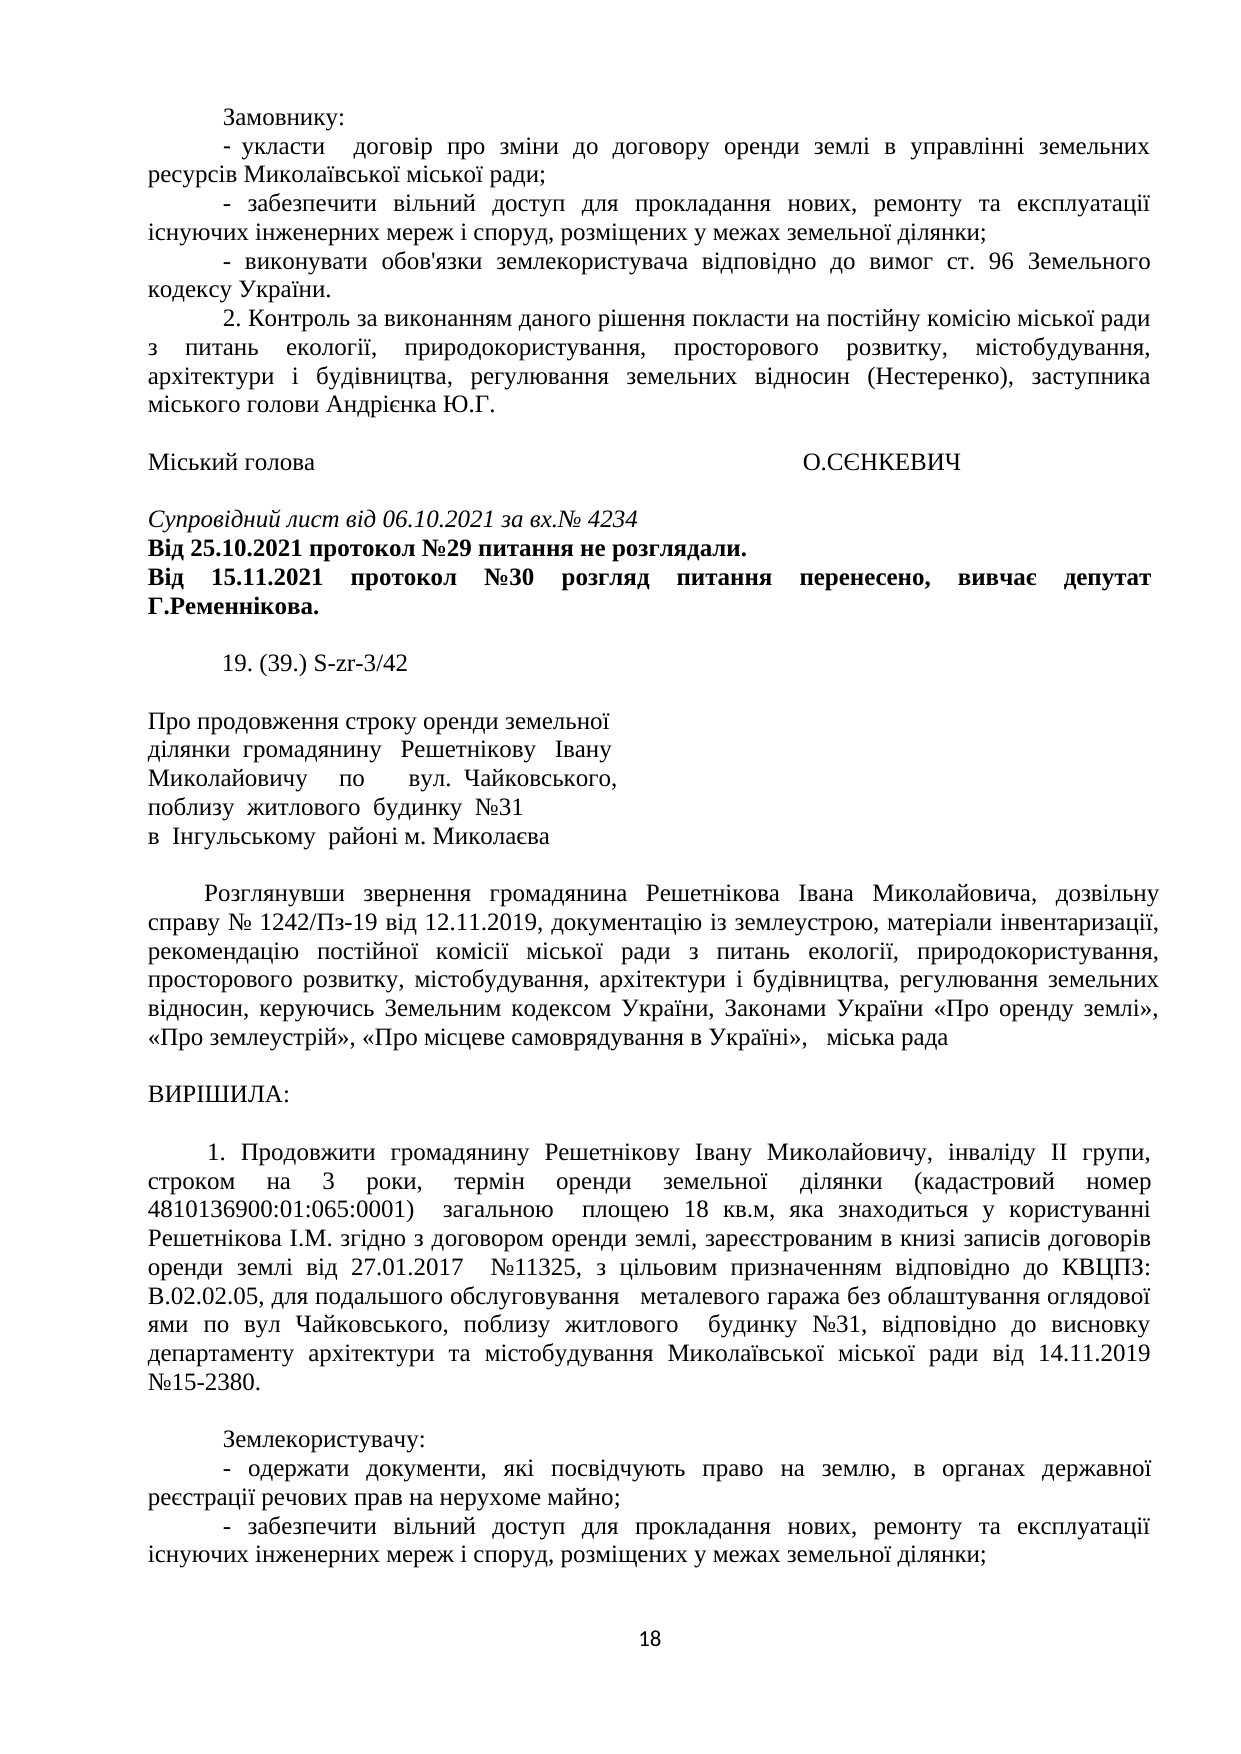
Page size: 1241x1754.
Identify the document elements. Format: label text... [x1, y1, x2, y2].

list (39.) S-zr-3/42 [222, 648, 1152, 677]
text Міський голова О.СЄНКЕВИЧ [148, 447, 1152, 476]
text Про продовження строку оренди земельної [148, 706, 977, 734]
text в Інгульському районі м. Миколаєва [148, 821, 977, 849]
text - забезпечити вільний доступ для прокладання нових, ремонту та експлуатації існуючих інженерних мереж і споруд, розміщених у межах земельної ділянки; [148, 188, 1152, 246]
text - виконувати обов'язки землекористувача відповідно до вимог ст. 96 Земельного кодексу України. [148, 246, 1152, 303]
text Розглянувши звернення громадянина Решетнікова Івана Миколайовича, дозвільну справу № 1242/Пз-19 від 12.11.2019, документацію із землеустрою, матеріали інвентаризації, рекомендацію постійної комісії міської ради з питань екології, природокористування, просторового розвитку, містобудування, архітектури і будівництва, регулювання земельних відносин, керуючись Земельним кодексом України, Законами України «Про оренду землі», «Про землеустрій», «Про місцеве самоврядування в Україні», міська рада [148, 878, 1160, 1051]
text Замовнику: [148, 102, 1152, 131]
text Від 15.11.2021 протокол №30 розгляд питання перенесено, вивчає депутат Г.Ременнікова. [148, 562, 1152, 619]
text - забезпечити вільний доступ для прокладання нових, ремонту та експлуатації існуючих інженерних мереж і споруд, розміщених у межах земельної ділянки; [148, 1511, 1152, 1568]
list укласти договір про зміни до договору оренди землі в управлінні земельних ресурсів Миколаївської міської ради; [148, 131, 1152, 188]
text Супровідний лист від 06.10.2021 за вх.№ 4234 [148, 504, 1152, 533]
text ВИРІШИЛА: [148, 1079, 1160, 1108]
text Від 25.10.2021 протокол №29 питання не розглядали. [148, 533, 1152, 562]
text - одержати документи, які посвідчують право на землю, в органах державної реєстрації речових прав на нерухоме майно; [148, 1453, 1152, 1511]
text Миколайовичу по вул. Чайковського, [148, 763, 977, 792]
text Землекористувачу: [148, 1424, 1152, 1453]
text поблизу житлового будинку №31 [148, 792, 977, 821]
text ділянки громадянину Решетнікову Івану [148, 734, 977, 763]
text 1. Продовжити громадянину Решетнікову Івану Миколайовичу, інваліду ІІ групи, строком на 3 роки, термін оренди земельної ділянки (кадастровий номер 4810136900:01:065:0001) загальною площею 18 кв.м, яка знаходиться у користуванні Решетнікова І.М. згідно з договором оренди землі, зареєстрованим в книзі записів договорів оренди землі від 27.01.2017 №11325, з цільовим призначенням відповідно до КВЦПЗ: В.02.02.05, для подальшого обслуговування металевого гаража без облаштування оглядової ями по вул Чайковського, поблизу житлового будинку №31, відповідно до висновку департаменту архітектури та містобудування Миколаївської міської ради від 14.11.2019 №15-2380. [148, 1137, 1152, 1396]
text 2. Контроль за виконанням даного рішення покласти на постійну комісію міської ради з питань екології, природокористування, просторового розвитку, містобудування, архітектури і будівництва, регулювання земельних відносин (Нестеренко), заступника міського голови Андрієнка Ю.Г. [148, 303, 1152, 418]
